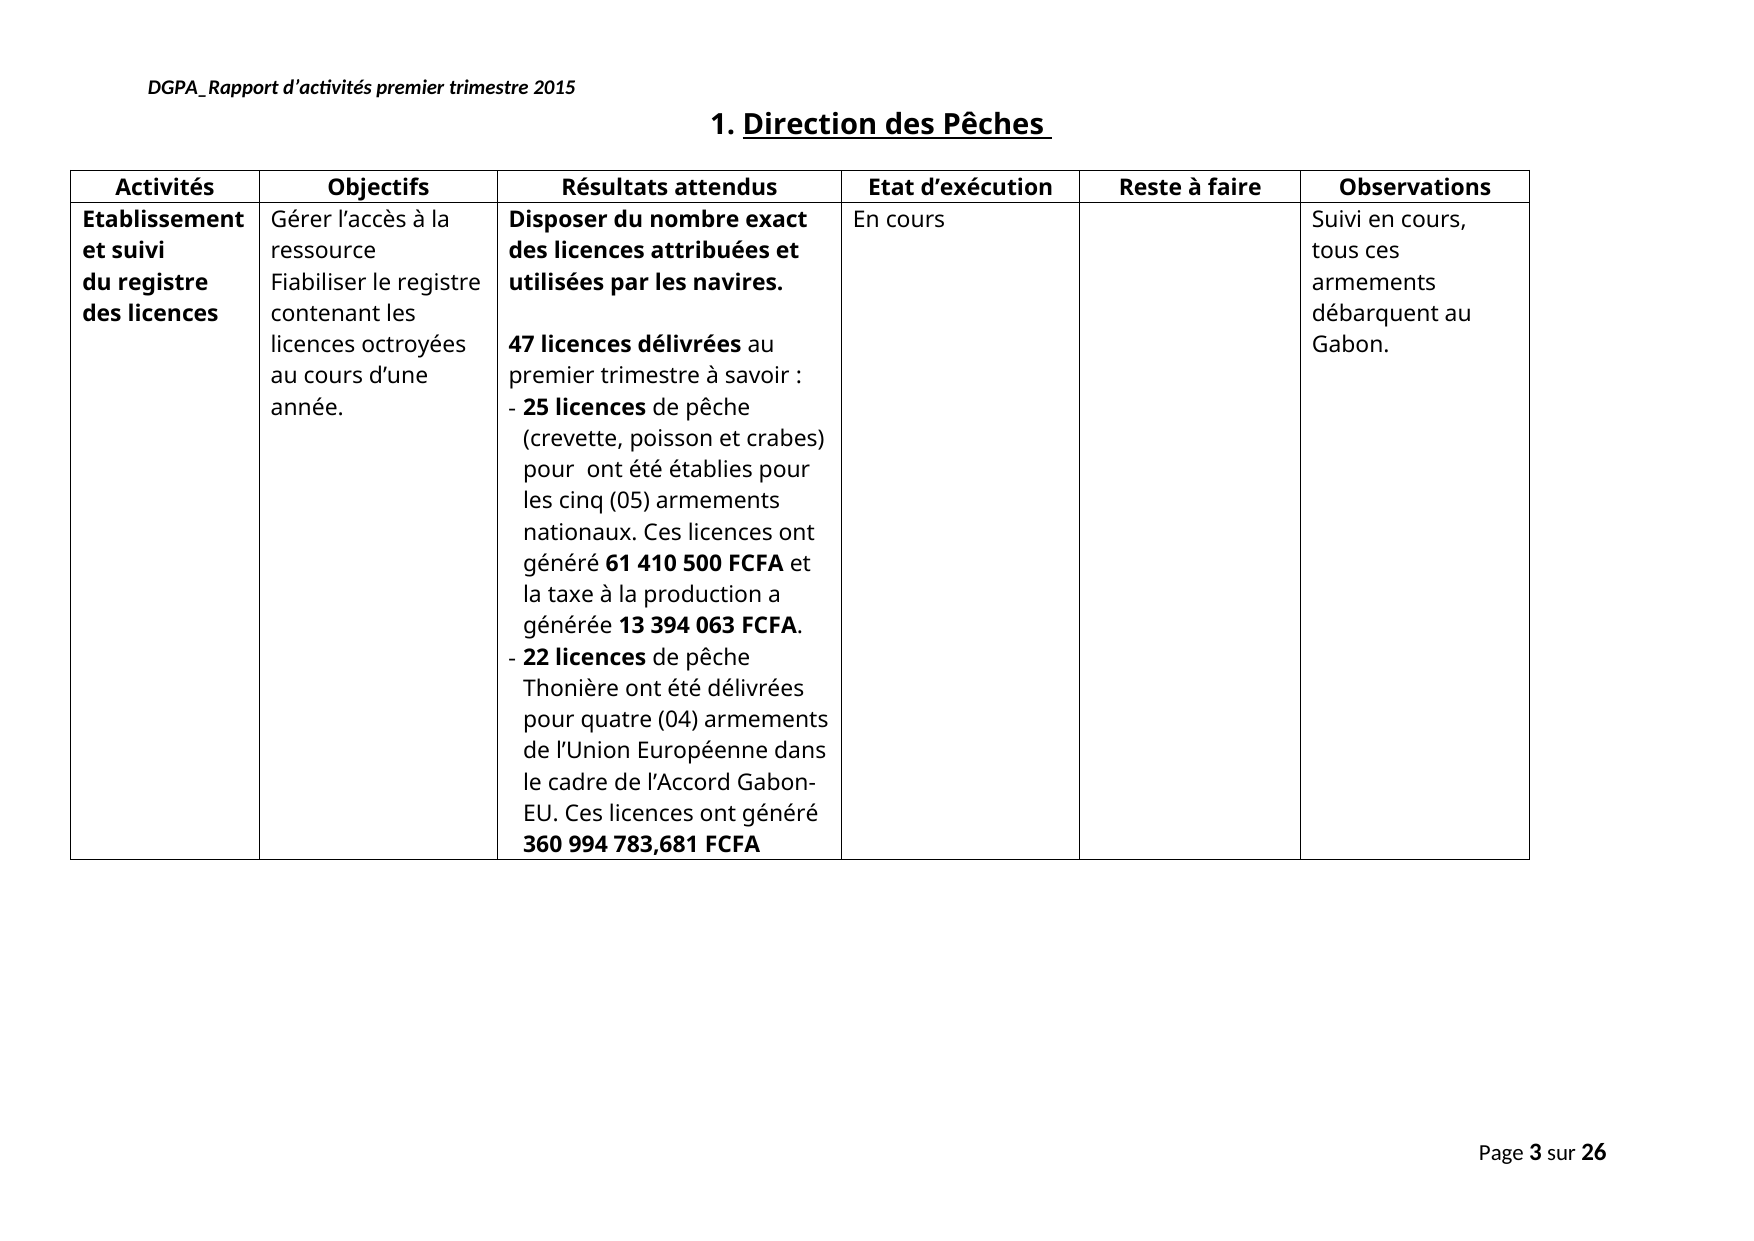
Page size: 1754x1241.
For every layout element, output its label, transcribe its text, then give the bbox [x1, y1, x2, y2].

table_cell Suivi en cours, tous ces armements débarquent au Gabon. [1301, 203, 1529, 859]
table_header Résultats attendus [498, 171, 841, 202]
table_header Observations [1301, 171, 1529, 202]
table_header Activités [71, 171, 259, 202]
table_cell [1080, 203, 1300, 859]
table_cell Etablissement et suivi du registre des licences [71, 203, 259, 859]
table_cell En cours [842, 203, 1079, 859]
text 1. Direction des Pêches [148, 103, 1606, 143]
table_header Etat d’exécution [842, 171, 1079, 202]
table_cell Gérer l’accès à la ressource Fiabiliser le registre contenant les licences octroyées au cours d’une année. [260, 203, 497, 859]
table_header Reste à faire [1080, 171, 1300, 202]
table_header Objectifs [260, 171, 497, 202]
table_cell Disposer du nombre exact des licences attribuées et utilisées par les navires. 47 licences délivrées au premier trimestre à savoir : 25 licences de pêche (crevette, poisson et crabes) pour ont été établies pour les cinq (05) armements nationaux. Ces licences ont généré 61 410 500 FCFA et la taxe à la production a générée 13 394 063 FCFA. 22 licences de pêche Thonière ont été délivrées pour quatre (04) armements de l’Union Européenne dans le cadre de l’Accord Gabon-EU. Ces licences ont généré 360 994 783,681 FCFA [498, 203, 841, 859]
